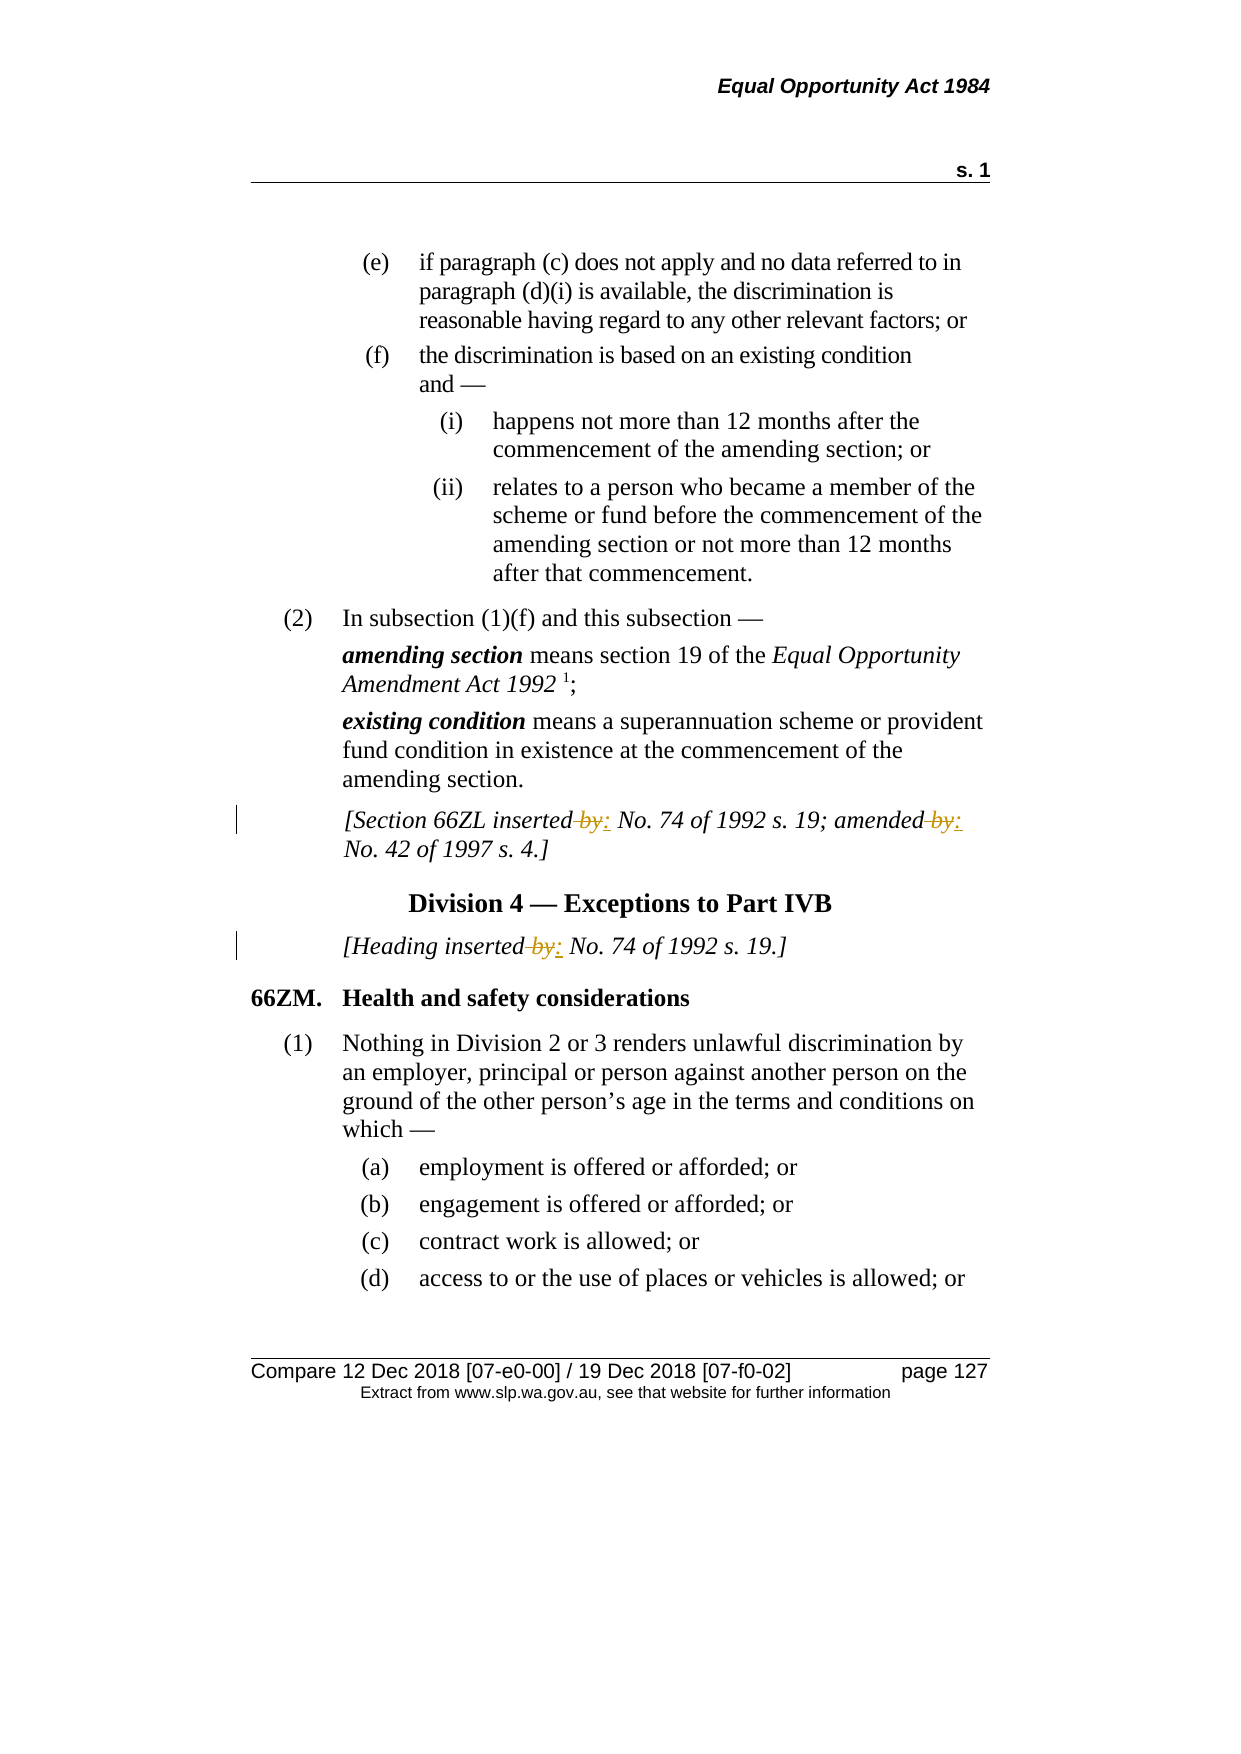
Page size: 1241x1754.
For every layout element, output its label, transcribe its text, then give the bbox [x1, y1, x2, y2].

text [Section 66ZL inserted No. 74 of 1992 s. 19; amended No. 42 of 1997 s. 4.] [251, 805, 990, 862]
text (i) happens not more than 12 months after the commencement of the amending section; or [251, 406, 990, 463]
subtitle Division 4 — Exceptions to Part IVB [251, 887, 990, 919]
text (ii) relates to a person who became a member of the scheme or fund before the commencement of the amending section or not more than 12 months after that commencement. [251, 472, 990, 587]
text (b) engagement is offered or afforded; or [251, 1189, 990, 1217]
text (f) the discrimination is based on an existing condition and — [251, 340, 990, 397]
text (c) contract work is allowed; or [251, 1226, 990, 1254]
text amending section means section 19 of the Equal Opportunity Amendment Act 1992 1; [251, 640, 990, 698]
text existing condition means a superannuation scheme or provident fund condition in existence at the commencement of the amending section. [251, 706, 990, 792]
text (a) employment is offered or afforded; or [251, 1152, 990, 1180]
text (e) if paragraph (c) does not apply and no data referred to in paragraph (d)(i) is available, the discrimination is reasonable having regard to any other relevant factors; or [251, 247, 990, 334]
text (d) access to or the use of places or vehicles is allowed; or [251, 1263, 990, 1292]
subtitle 66ZM. Health and safety considerations [251, 983, 990, 1012]
text (1) Nothing in Division 2 or 3 renders unlawful discrimination by an employer, principal or person against another person on the ground of the other person’s age in the terms and conditions on which — [251, 1028, 990, 1143]
text (2) In subsection (1)(f) and this subsection — [251, 603, 990, 632]
subtitle [Heading inserted No. 74 of 1992 s. 19.] [252, 931, 990, 960]
